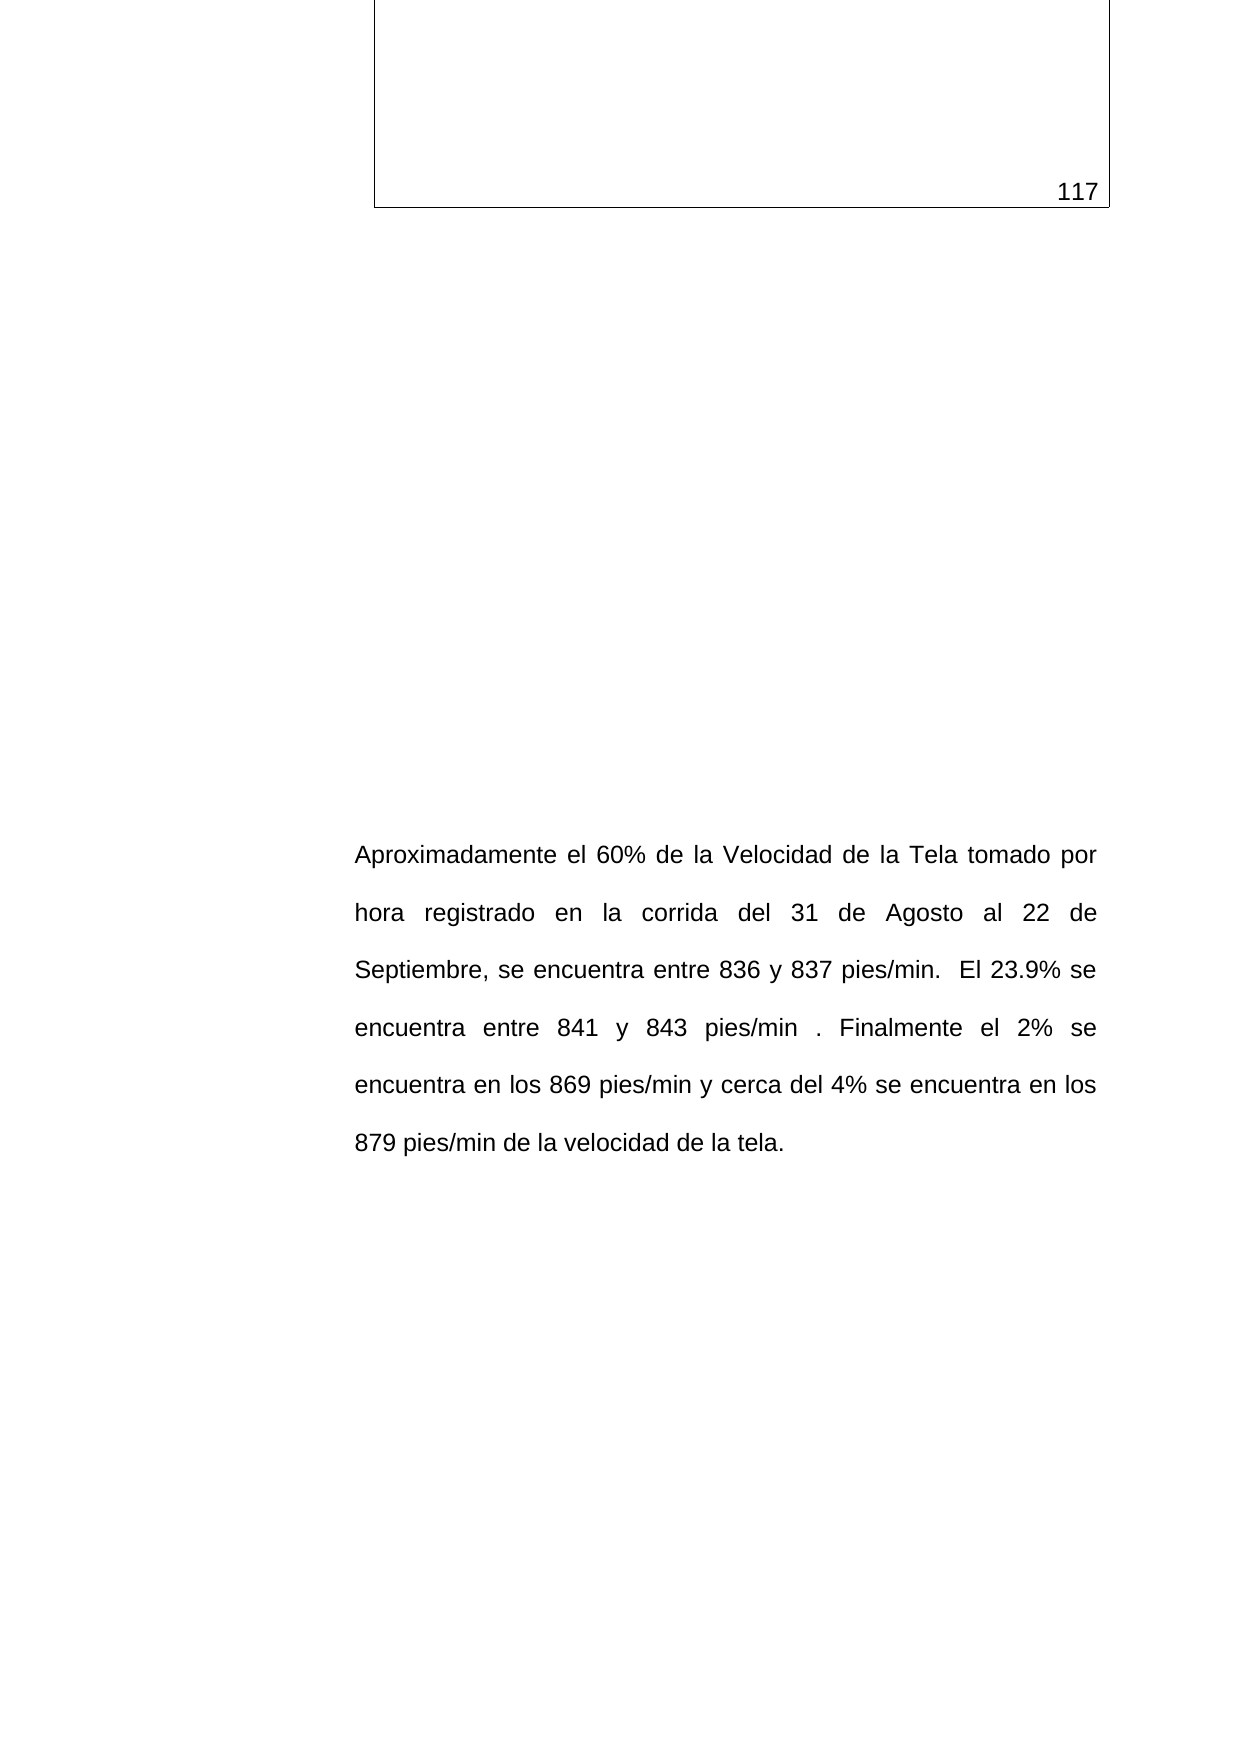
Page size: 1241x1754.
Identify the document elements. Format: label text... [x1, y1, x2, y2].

text Aproximadamente el 60% de la Velocidad de la Tela tomado por hora registrado en la corrida del 31 de Agosto al 22 de Septiembre, se encuentra entre 836 y 837 pies/min. El 23.9% se encuentra entre 841 y 843 pies/min . Finalmente el 2% se encuentra en los 869 pies/min y cerca del 4% se encuentra en los 879 pies/min de la velocidad de la tela. [354, 840, 1098, 1156]
